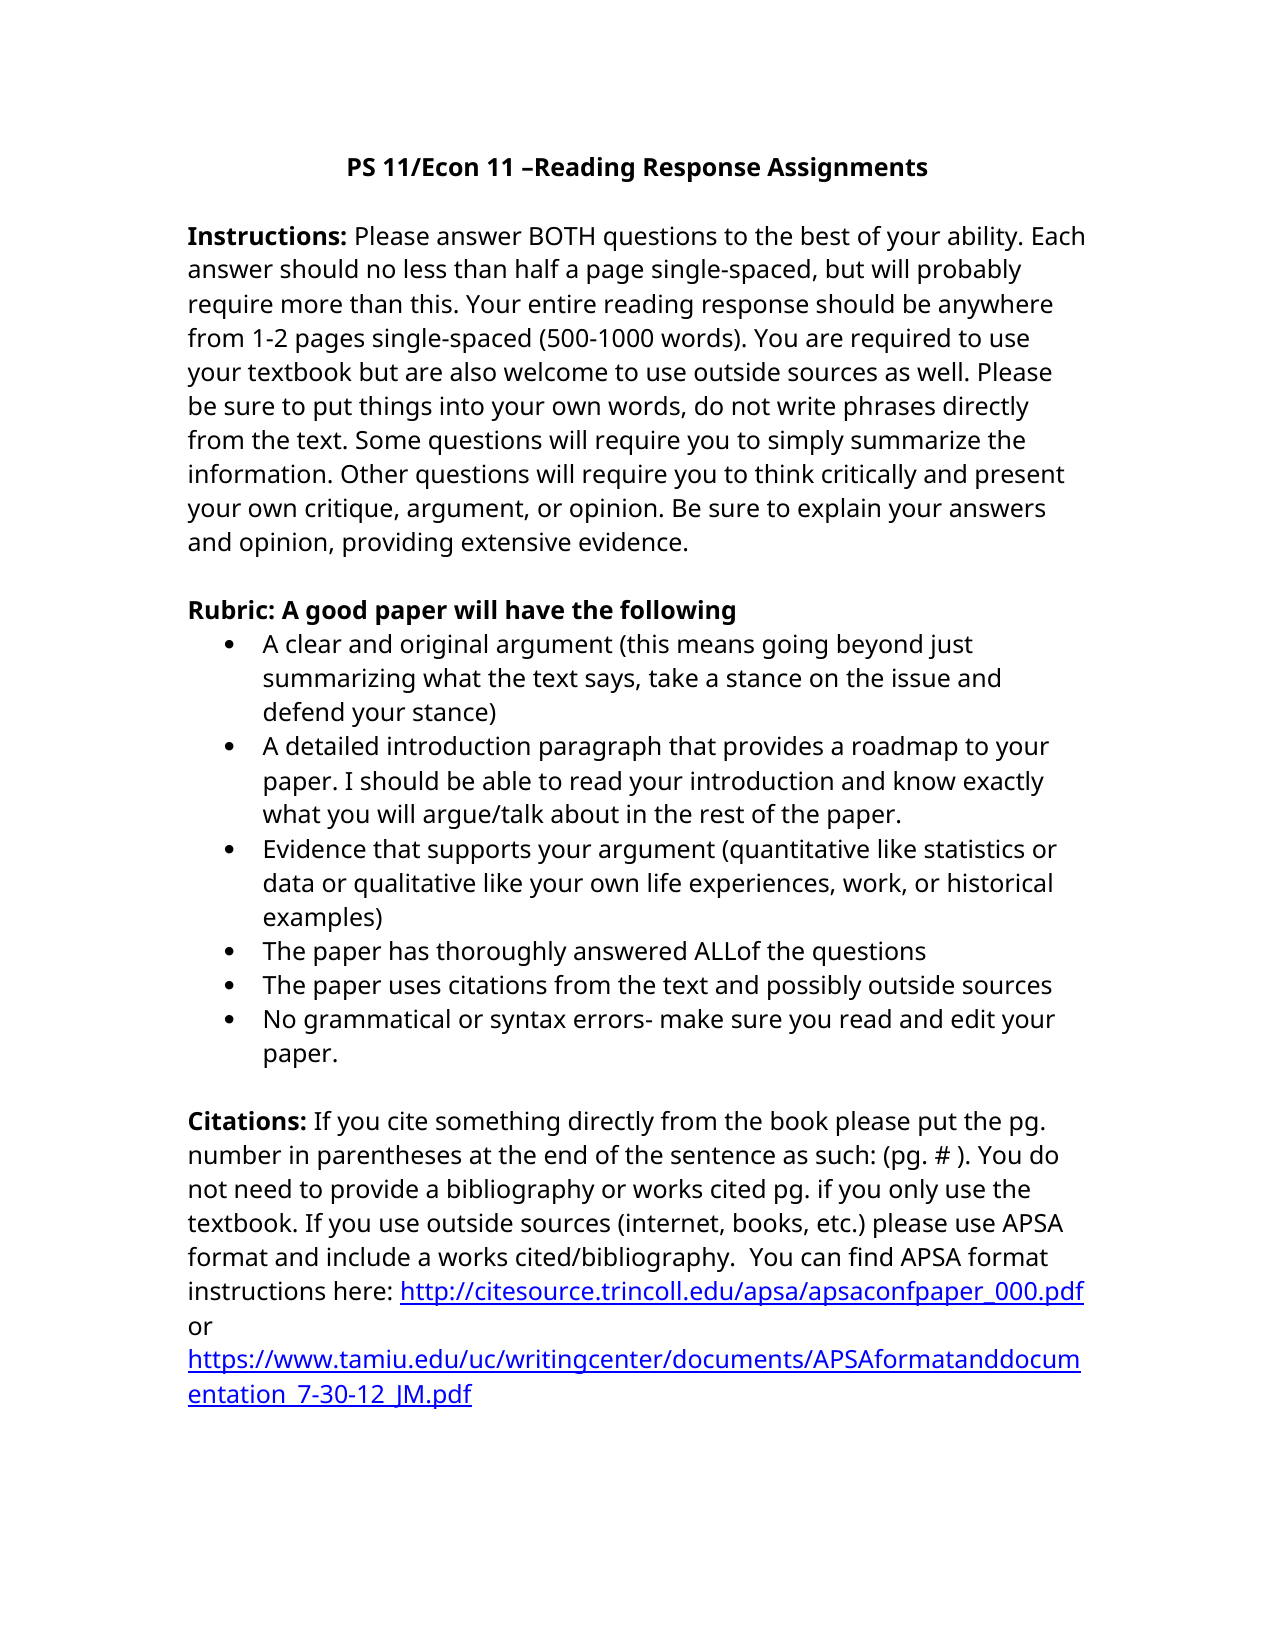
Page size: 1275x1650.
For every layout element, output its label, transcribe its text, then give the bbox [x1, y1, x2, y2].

text Instructions: Please answer BOTH questions to the best of your ability. Each answer should no less than half a page single-spaced, but will probably require more than this. Your entire reading response should be anywhere from 1-2 pages single-spaced (500-1000 words). You are required to use your textbook but are also welcome to use outside sources as well. Please be sure to put things into your own words, do not write phrases directly from the text. Some questions will require you to simply summarize the information. Other questions will require you to think critically and present your own critique, argument, or opinion. Be sure to explain your answers and opinion, providing extensive evidence. [187, 218, 1087, 559]
text Citations: If you cite something directly from the book please put the pg. number in parentheses at the end of the sentence as such: (pg. # ). You do not need to provide a bibliography or works cited pg. if you only use the textbook. If you use outside sources (internet, books, etc.) please use APSA format and include a works cited/bibliography. You can find APSA format instructions here: http://citesource.trincoll.edu/apsa/apsaconfpaper_000.pdf or https://www.tamiu.edu/uc/writingcenter/documents/APSAformatanddocumentation_7-30-12_JM.pdf [187, 1104, 1087, 1410]
list A detailed introduction paragraph that provides a roadmap to your paper. I should be able to read your introduction and know exactly what you will argue/talk about in the rest of the paper. [225, 729, 1087, 831]
list A clear and original argument (this means going beyond just summarizing what the text says, take a stance on the issue and defend your stance) [225, 627, 1087, 729]
list No grammatical or syntax errors- make sure you read and edit your paper. [225, 1002, 1087, 1070]
text Rubric: A good paper will have the following [187, 593, 1087, 627]
list The paper has thoroughly answered ALLof the questions [225, 933, 1087, 967]
list The paper uses citations from the text and possibly outside sources [225, 967, 1087, 1002]
text PS 11/Econ 11 –Reading Response Assignments [187, 150, 1087, 184]
list Evidence that supports your argument (quantitative like statistics or data or qualitative like your own life experiences, work, or historical examples) [225, 831, 1087, 933]
